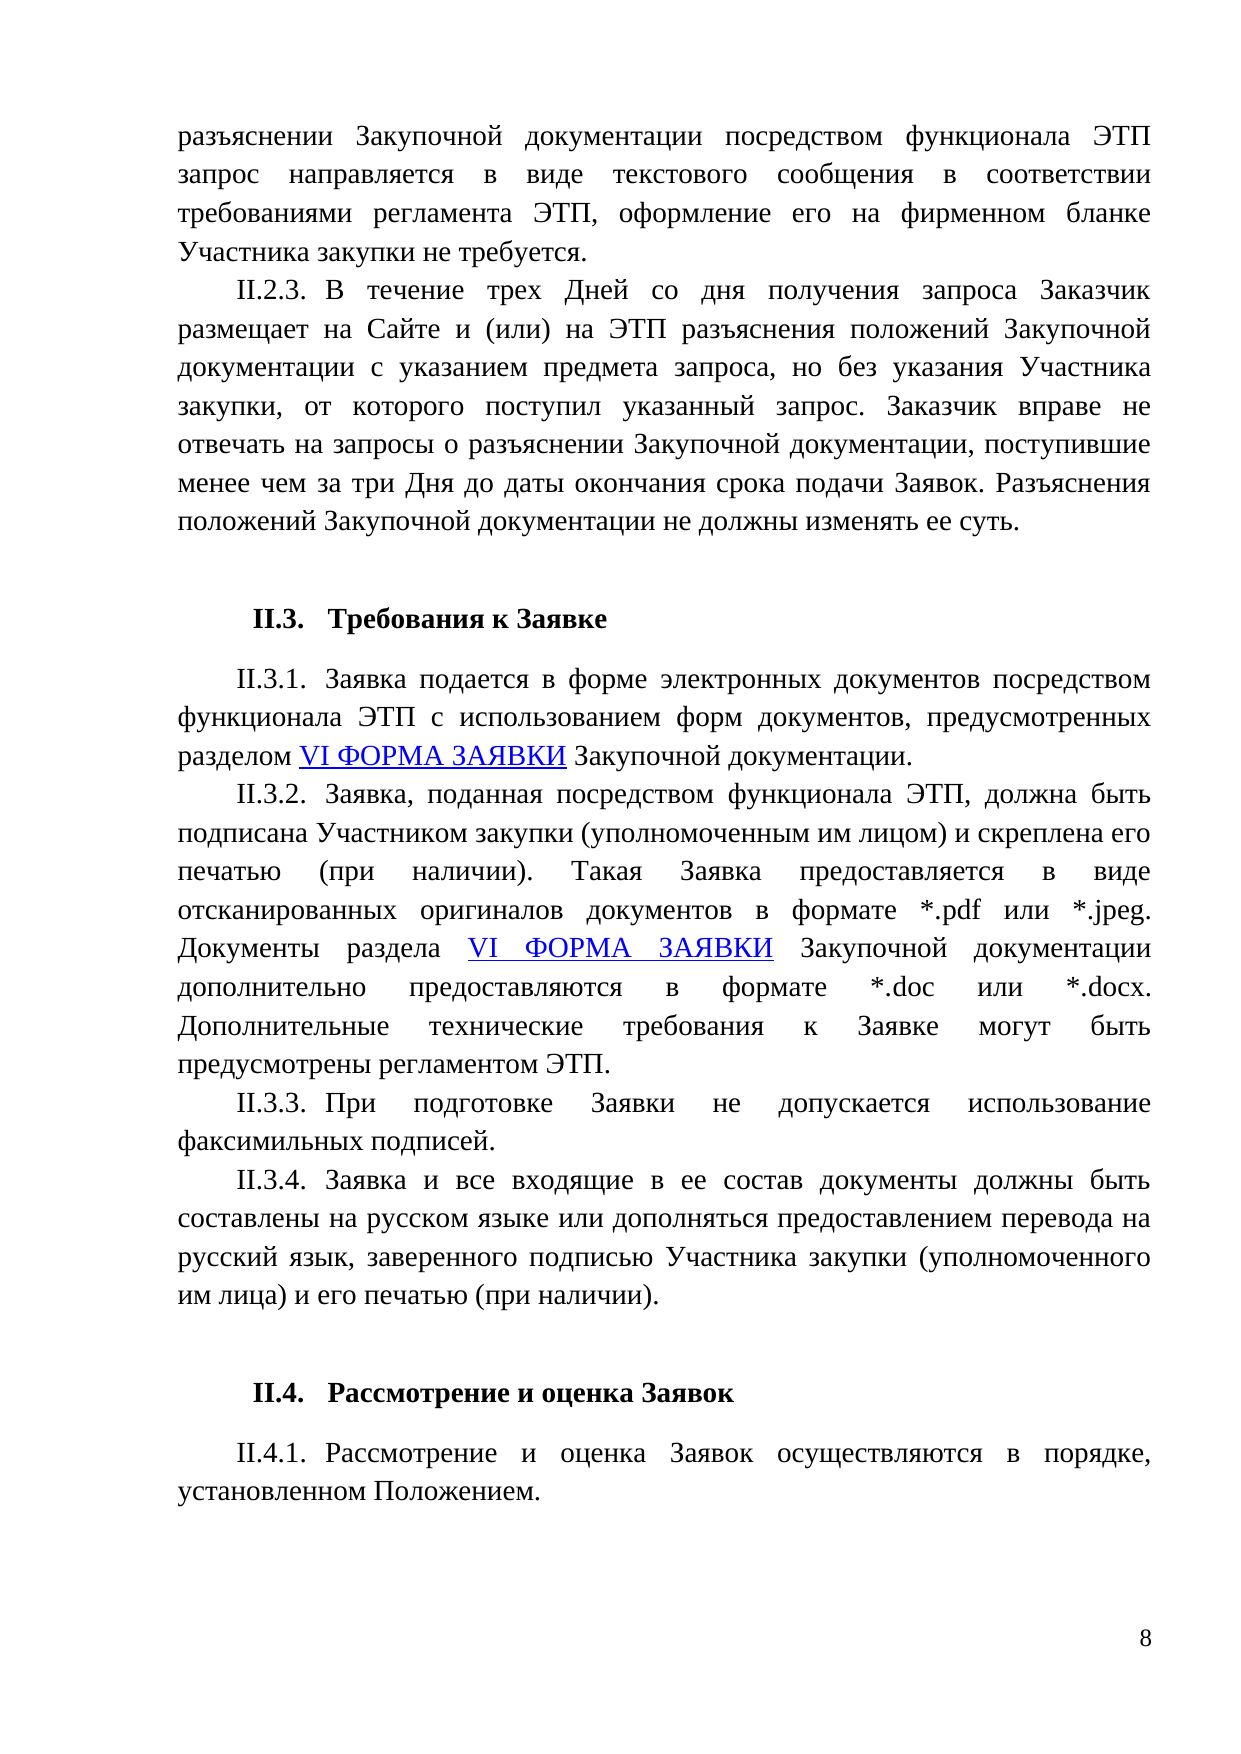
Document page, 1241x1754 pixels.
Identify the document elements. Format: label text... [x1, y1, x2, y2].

list Рассмотрение и оценка Заявок осуществляются в порядке, установленном Положением. [177, 1435, 1152, 1507]
list Требования к Заявке [252, 601, 1152, 635]
list Рассмотрение и оценка Заявок [252, 1375, 1152, 1409]
list Заявка и все входящие в ее состав документы должны быть составлены на русском языке или дополняться предоставлением перевода на русский язык, заверенного подписью Участника закупки (уполномоченного им лица) и его печатью (при наличии). [177, 1162, 1152, 1311]
list Заявка, поданная посредством функционала ЭТП, должна быть подписана Участником закупки (уполномоченным им лицом) и скреплена его печатью (при наличии). Такая Заявка предоставляется в виде отсканированных оригиналов документов в формате *.pdf или *.jpeg. Документы раздела VI ФОРМА ЗАЯВКИ Закупочной документации дополнительно предоставляются в формате *.doc или *.docx. Дополнительные технические требования к Заявке могут быть предусмотрены регламентом ЭТП. [177, 776, 1152, 1080]
list Заявка подается в форме электронных документов посредством функционала ЭТП с использованием форм документов, предусмотренных разделом VI ФОРМА ЗАЯВКИ Закупочной документации. [177, 661, 1152, 771]
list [177, 118, 1152, 267]
list При подготовке Заявки не допускается использование факсимильных подписей. [177, 1085, 1152, 1157]
list В течение трех Дней со дня получения запроса Заказчик размещает на Сайте и (или) на ЭТП разъяснения положений Закупочной документации с указанием предмета запроса, но без указания Участника закупки, от которого поступил указанный запрос. Заказчик вправе не отвечать на запросы о разъяснении Закупочной документации, поступившие менее чем за три Дня до даты окончания срока подачи Заявок. Разъяснения положений Закупочной документации не должны изменять ее суть. [177, 272, 1152, 537]
